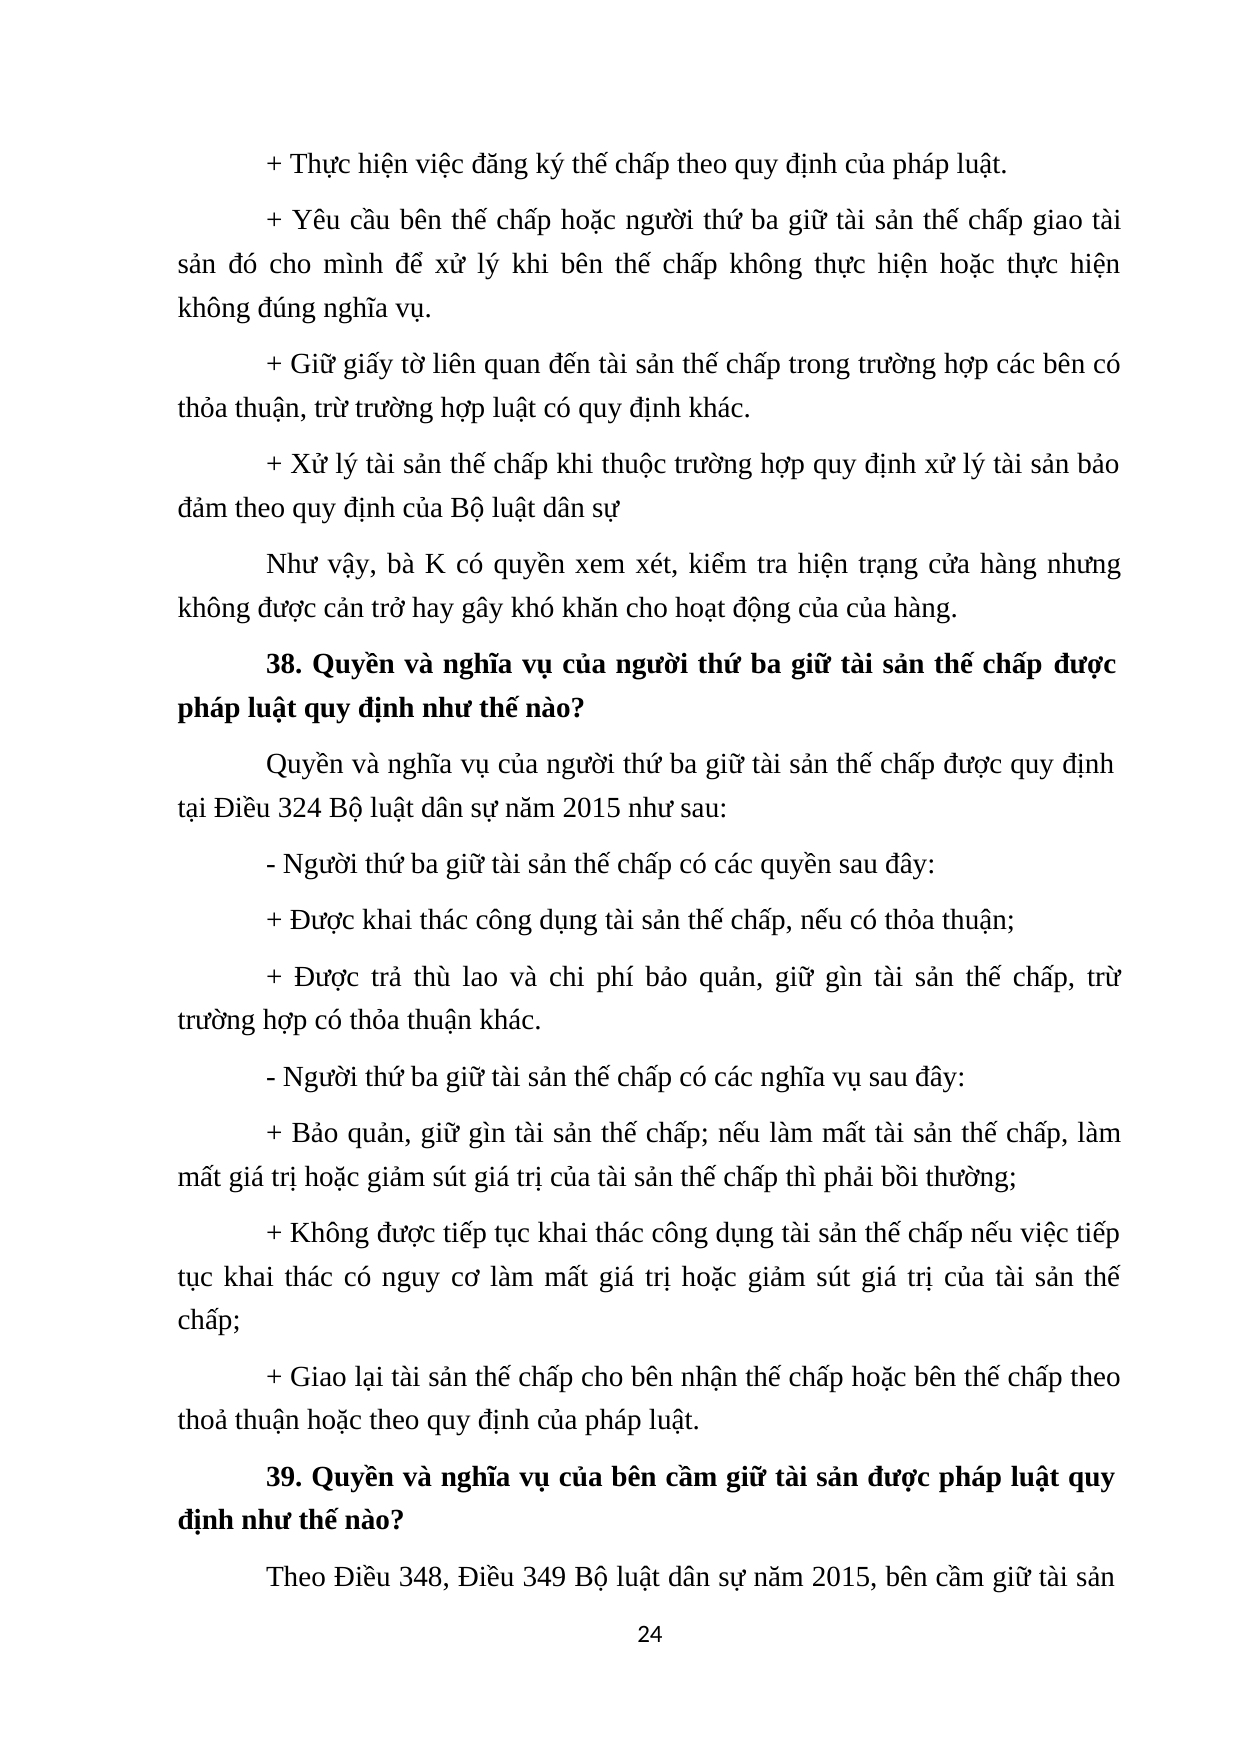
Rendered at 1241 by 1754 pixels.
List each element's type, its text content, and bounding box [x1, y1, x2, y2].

text Như vậy, bà K có quyền xem xét, kiểm tra hiện trạng cửa hàng nhưng không được cản trở hay gây khó khăn cho hoạt động của của hàng. [177, 536, 1122, 623]
text 38. Quyền và nghĩa vụ của người thứ ba giữ tài sản thế chấp được pháp luật quy định như thế nào? [177, 636, 1116, 723]
text + Giữ giấy tờ liên quan đến tài sản thế chấp trong trường hợp các bên có thỏa thuận, trừ trường hợp luật có quy định khác. [177, 336, 1122, 423]
text + Yêu cầu bên thế chấp hoặc người thứ ba giữ tài sản thế chấp giao tài sản đó cho mình để xử lý khi bên thế chấp không thực hiện hoặc thực hiện không đúng nghĩa vụ. [177, 192, 1122, 323]
text + Được khai thác công dụng tài sản thế chấp, nếu có thỏa thuận; [177, 892, 1122, 936]
text - Người thứ ba giữ tài sản thế chấp có các quyền sau đây: [177, 836, 1122, 880]
text 39. Quyền và nghĩa vụ của bên cầm giữ tài sản được pháp luật quy định như thế nào? [177, 1448, 1116, 1536]
text - Người thứ ba giữ tài sản thế chấp có các nghĩa vụ sau đây: [177, 1048, 1122, 1092]
text + Không được tiếp tục khai thác công dụng tài sản thế chấp nếu việc tiếp tục khai thác có nguy cơ làm mất giá trị hoặc giảm sút giá trị của tài sản thế chấp; [177, 1205, 1122, 1336]
text + Thực hiện việc đăng ký thế chấp theo quy định của pháp luật. [177, 136, 1122, 180]
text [177, 1548, 1116, 1592]
text + Bảo quản, giữ gìn tài sản thế chấp; nếu làm mất tài sản thế chấp, làm mất giá trị hoặc giảm sút giá trị của tài sản thế chấp thì phải bồi thường; [177, 1105, 1122, 1192]
text Quyền và nghĩa vụ của người thứ ba giữ tài sản thế chấp được quy định tại Điều 324 Bộ luật dân sự năm 2015 như sau: [177, 736, 1116, 823]
text + Xử lý tài sản thế chấp khi thuộc trường hợp quy định xử lý tài sản bảo đảm theo quy định của Bộ luật dân sự [177, 436, 1122, 523]
text + Được trả thù lao và chi phí bảo quản, giữ gìn tài sản thế chấp, trừ trường hợp có thỏa thuận khác. [177, 948, 1122, 1036]
text + Giao lại tài sản thế chấp cho bên nhận thế chấp hoặc bên thế chấp theo thoả thuận hoặc theo quy định của pháp luật. [177, 1348, 1122, 1436]
